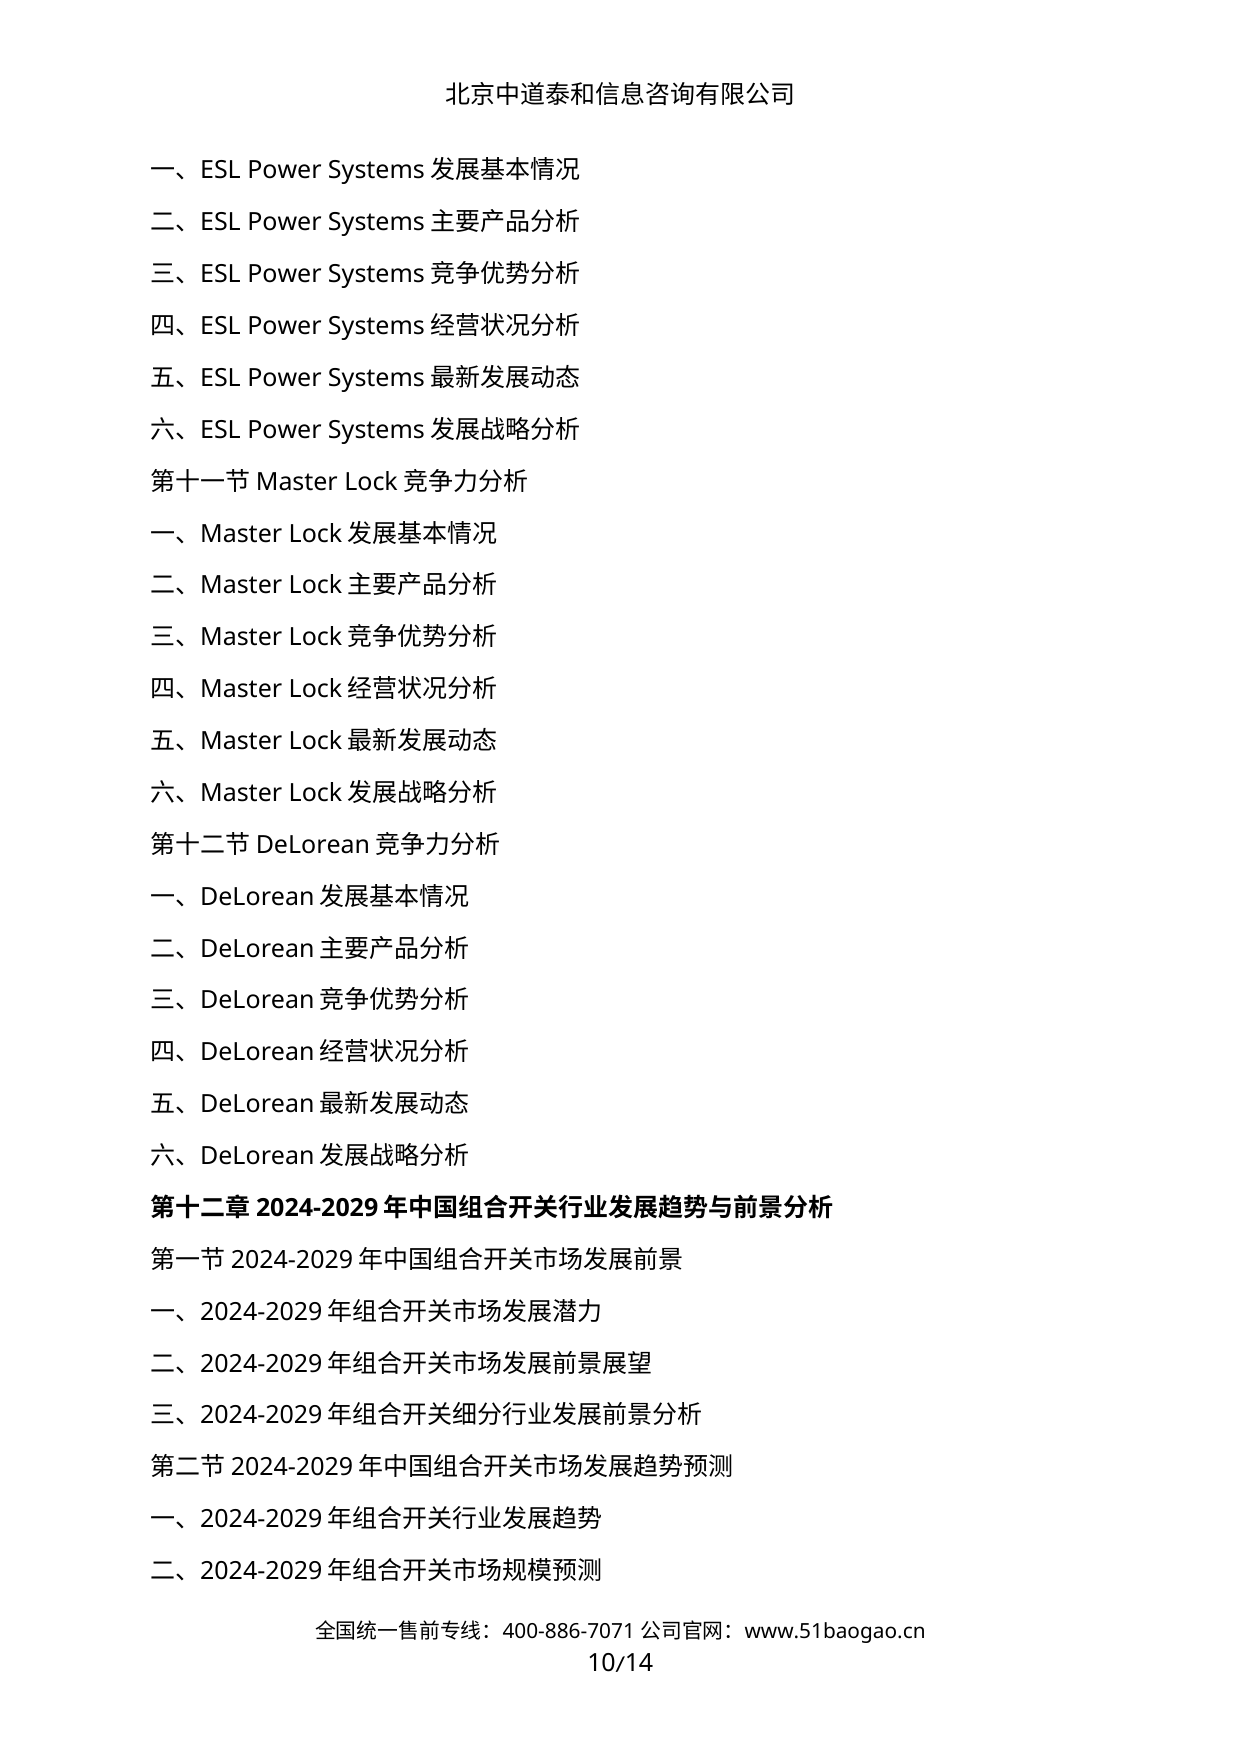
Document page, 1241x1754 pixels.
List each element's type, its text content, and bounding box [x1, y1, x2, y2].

text 一、Master Lock发展基本情况 [150, 513, 1090, 549]
text 一、ESL Power Systems发展基本情况 [150, 150, 1090, 186]
text 一、2024-2029年组合开关市场发展潜力 [150, 1291, 1090, 1327]
text 第一节 2024-2029年中国组合开关市场发展前景 [150, 1239, 1090, 1276]
text 三、ESL Power Systems竞争优势分析 [150, 254, 1090, 290]
text 一、2024-2029年组合开关行业发展趋势 [150, 1499, 1090, 1535]
text 第十二章 2024-2029年中国组合开关行业发展趋势与前景分析 [150, 1187, 1090, 1224]
text 六、Master Lock发展战略分析 [150, 772, 1090, 809]
text 二、2024-2029年组合开关市场规模预测 [150, 1551, 1090, 1587]
text 四、DeLorean经营状况分析 [150, 1032, 1090, 1068]
text 三、2024-2029年组合开关细分行业发展前景分析 [150, 1395, 1090, 1431]
text 二、ESL Power Systems主要产品分析 [150, 202, 1090, 238]
text 五、Master Lock最新发展动态 [150, 721, 1090, 757]
text 第二节 2024-2029年中国组合开关市场发展趋势预测 [150, 1447, 1090, 1483]
text 第十二节 DeLorean竞争力分析 [150, 824, 1090, 861]
text 二、DeLorean主要产品分析 [150, 928, 1090, 964]
text 第十一节 Master Lock竞争力分析 [150, 461, 1090, 497]
text 二、Master Lock主要产品分析 [150, 565, 1090, 601]
text 六、ESL Power Systems发展战略分析 [150, 409, 1090, 446]
text 一、DeLorean发展基本情况 [150, 876, 1090, 912]
text 二、2024-2029年组合开关市场发展前景展望 [150, 1343, 1090, 1379]
text 五、DeLorean最新发展动态 [150, 1084, 1090, 1120]
text 四、ESL Power Systems经营状况分析 [150, 306, 1090, 342]
text 四、Master Lock经营状况分析 [150, 669, 1090, 705]
text 三、Master Lock竞争优势分析 [150, 617, 1090, 653]
text 六、DeLorean发展战略分析 [150, 1136, 1090, 1172]
text 五、ESL Power Systems最新发展动态 [150, 357, 1090, 394]
text 三、DeLorean竞争优势分析 [150, 980, 1090, 1016]
